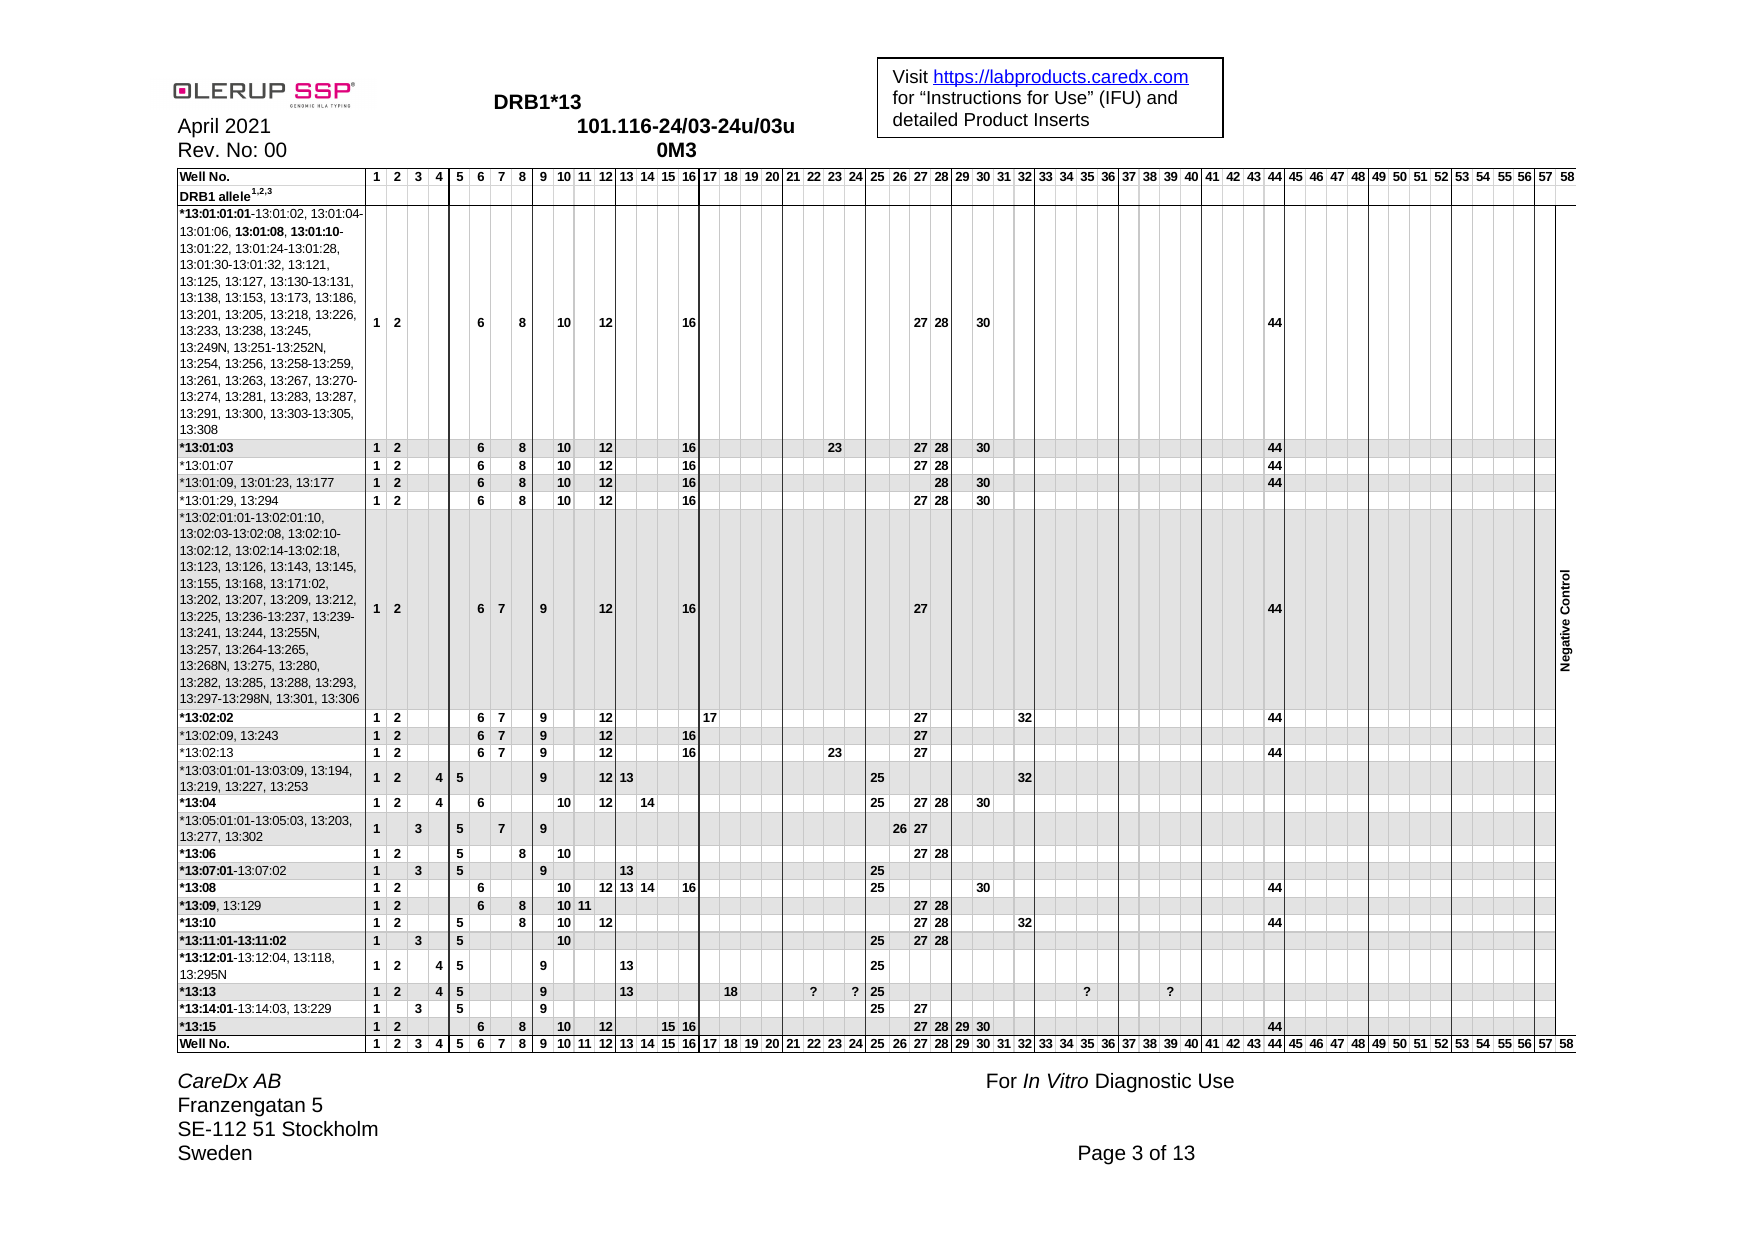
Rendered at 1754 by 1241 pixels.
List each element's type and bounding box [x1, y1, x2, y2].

picture [150, 78, 378, 110]
